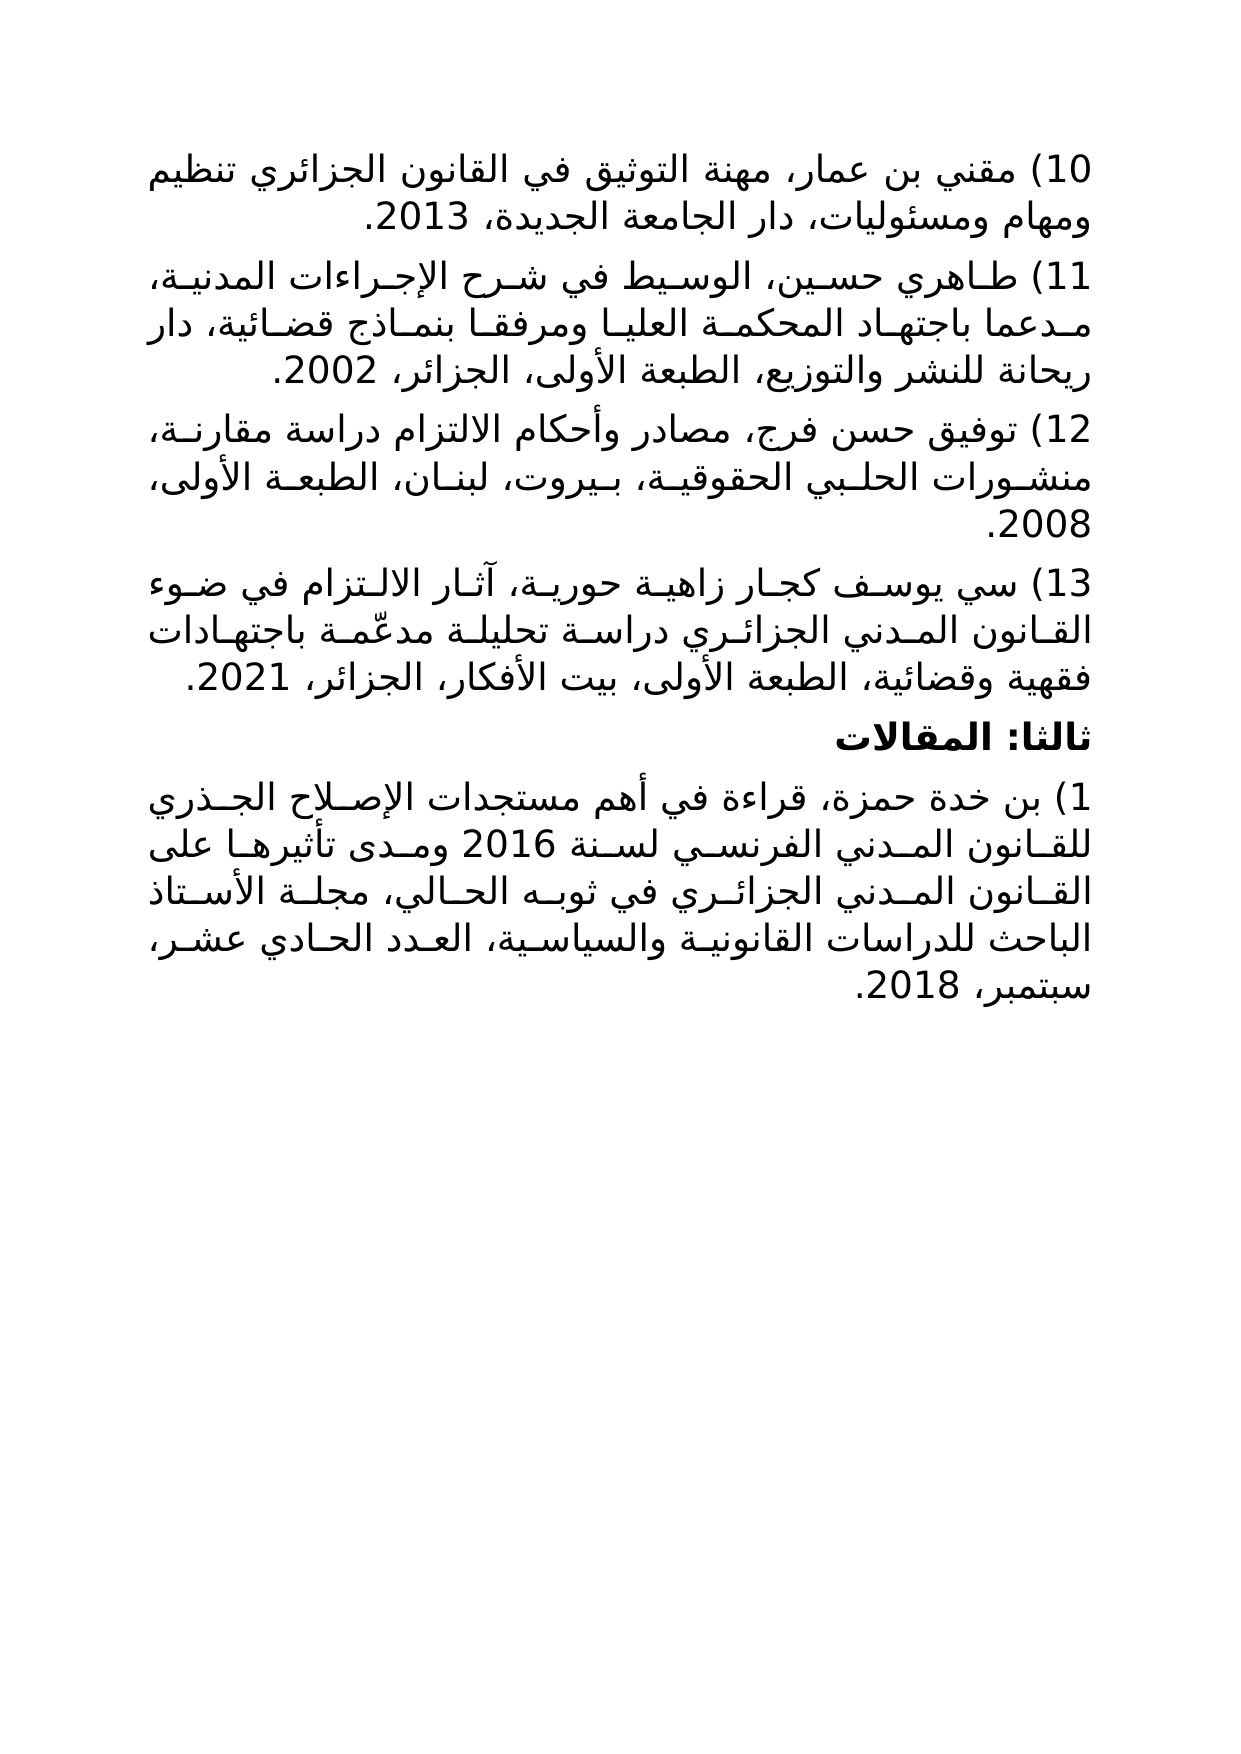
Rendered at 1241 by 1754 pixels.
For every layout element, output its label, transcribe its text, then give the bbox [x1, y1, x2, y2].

text ثالثا: المقالات [148, 716, 1093, 759]
text 11) طاهري حسين، الوسيط في شرح الإجراءات المدنية، مدعما باجتهاد المحكمة العليا ومرفقا بنماذج قضائية، دار ريحانة للنشر والتوزيع، الطبعة الأولى، الجزائر، 2002. [148, 254, 1093, 392]
text 1) بن خدة حمزة، قراءة في أهم مستجدات الإصلاح الجذري للقانون المدني الفرنسي لسنة 2016 ومدى تأثيرها على القانون المدني الجزائري في ثوبه الحالي، مجلة الأستاذ الباحث للدراسات القانونية والسياسية، العدد الحادي عشر، سبتمبر، 2018. [148, 775, 1093, 1007]
text 10) مقني بن عمار، مهنة التوثيق في القانون الجزائري تنظيم ومهام ومسئوليات، دار الجامعة الجديدة، 2013. [148, 148, 1093, 238]
text 13) سي يوسف كجار زاهية حورية، آثار الالتزام في ضوء القانون المدني الجزائري دراسة تحليلة مدعّمة باجتهادات فقهية وقضائية، الطبعة الأولى، بيت الأفكار، الجزائر، 2021. [148, 562, 1093, 699]
text 12) توفيق حسن فرج، مصادر وأحكام الالتزام دراسة مقارنة، منشورات الحلبي الحقوقية، بيروت، لبنان، الطبعة الأولى، 2008. [148, 408, 1093, 546]
